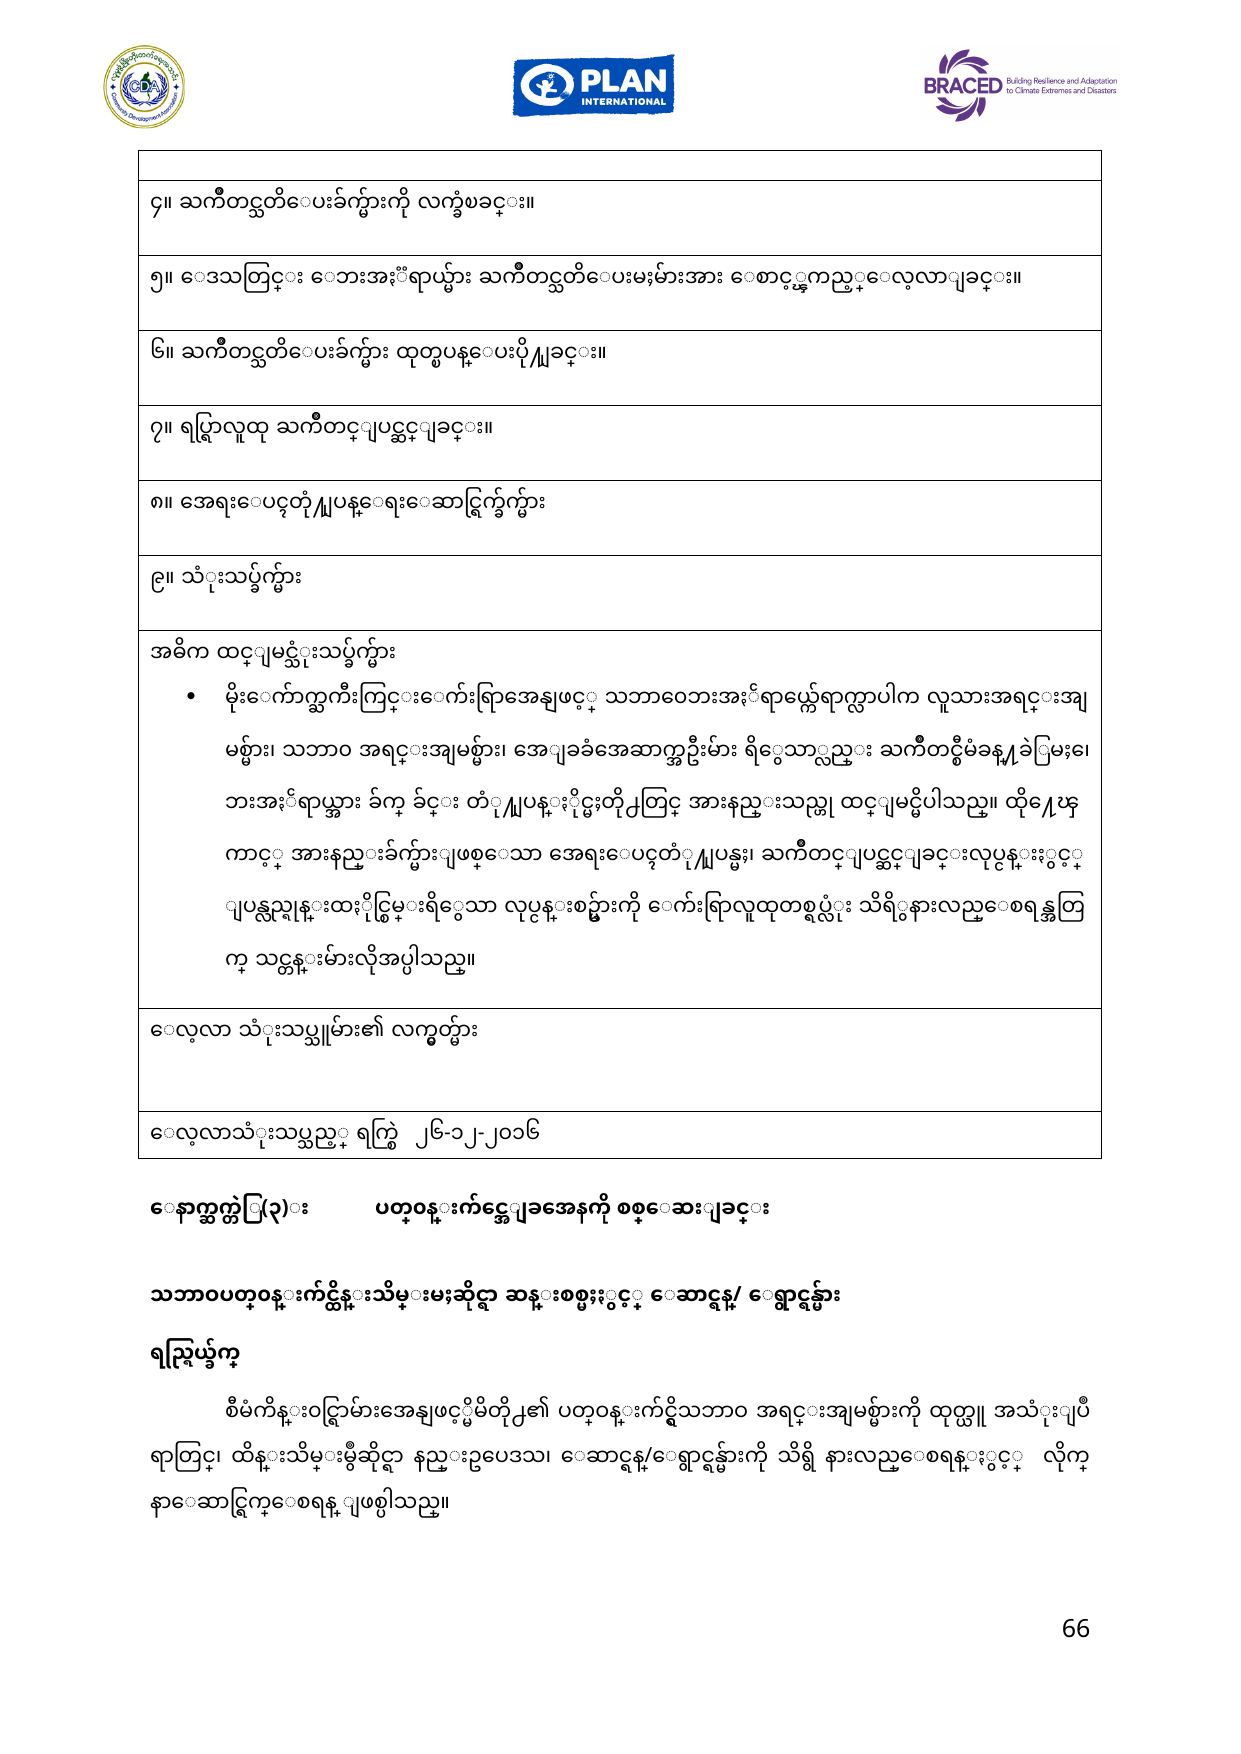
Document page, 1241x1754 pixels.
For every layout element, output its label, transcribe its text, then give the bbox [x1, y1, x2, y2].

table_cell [139, 151, 1101, 179]
table_cell ၄။ ႀကိဳတင္သတိေပးခ်က္မ်ားကို လက္ခံၿခင္း။ [139, 181, 1101, 254]
table_cell ၈။ အေရးေပၚတုံ႔ျပန္ေရးေဆာင္ရြက္ခ်က္မ်ား [139, 481, 1101, 554]
table_cell ၇။ ရပ္ရြာလူထု ႀကိဳတင္ျပင္ဆင္ျခင္း။ [139, 406, 1101, 479]
picture [509, 52, 678, 120]
table_cell အဓိက ထင္ျမင္သံုးသပ္ခ်က္မ်ား မိုးေက်ာက္ႀကီးကြင္းေက်းရြာအေနျဖင့္ သဘာ၀ေဘးအႏၲရာယ္က်ေရာက္လာပါက လူသားအရင္းအျမစ္မ်ား၊ သဘာ၀ အရင္းအျမစ္မ်ား၊ အေျခခံအေဆာက္အဦးမ်ား ရိွေသာ္လည္း ႀကိဳတင္စီမံခန္႔ခဲြမႈ၊ေဘးအႏၲရာယ္အား ခ်က္ ခ်င္း တံု႔ျပန္ႏိုင္မႈတို႕တြင္ အားနည္းသည္ဟု ထင္ျမင္မိပါသည္။ ထို႔ေၾကာင့္ အားနည္းခ်က္မ်ားျဖစ္ေသာ အေရးေပၚတံု႔ျပန္မႈ၊ ႀကိဳတင္ျပင္ဆင္ျခင္းလုပ္ငန္းႏွင့္ ျပန္လည္ရုန္းထႏိုင္စြမ္းရိွေသာ လုပ္ငန္းစဥ္မ်ားကို ေက်းရြာလူထုတစ္ရပ္လံုး သိရိွနားလည္ေစရန္အတြက္ သင္တန္းမ်ားလိုအပ္ပါသည္။ [139, 631, 1101, 1008]
table_cell ေလ့လာသံုးသပ္သည့္ ရက္စြဲ ၂၆-၁၂-၂၀၁၆ [139, 1112, 1101, 1158]
picture [103, 45, 185, 129]
table_cell ၅။ ေဒသတြင္း ေဘးအႏၱရာယ္မ်ား ႀကိဳတင္သတိေပးမႈမ်ားအား ေစာင့္ၾကည့္ေလ့လာျခင္း။ [139, 256, 1101, 329]
text ေနာက္ဆက္တဲြ(၃)း ပတ္၀န္းက်င္အေျခအေနကို စစ္ေဆးျခင္း [150, 1187, 1090, 1233]
picture [920, 45, 1122, 125]
table_cell ၆။ ႀကိဳတင္သတိေပးခ်က္မ်ား ထုတ္ၿပန္ေပးပို႔ျခင္း။ [139, 331, 1101, 404]
table_cell ၉။ သံုးသပ္ခ်က္မ်ား [139, 556, 1101, 629]
text စီမံကိန္း၀င္ရြာမ်ားအေနျဖင့္မိမိတို႕၏ ပတ္ဝန္းက်င္ရွိသဘာဝ အရင္းအျမစ္မ်ားကို ထုတ္ယူ အသံုးျပဳရာတြင္၊ ထိန္းသိမ္းမွဳဆိုင္ရာ နည္းဥပေဒသ၊ ေဆာင္ရန္/ေရွာင္ရန္မ်ားကို သိရွိ နားလည္ေစရန္ႏွင့္ လိုက္နာေဆာင္ရြက္ေစရန္ ျဖစ္ပါသည္။ [150, 1390, 1090, 1526]
text သဘာဝပတ္၀န္းက်င္ထိန္းသိမ္းမႈဆိုင္ရာ ဆန္းစစ္မႈႏွင့္ ေဆာင္ရန္/ ေရွာင္ရန္မ်ား [150, 1274, 1090, 1319]
text ရည္ရြယ္ခ်က္ [150, 1332, 1090, 1377]
table_cell ေလ့လာ သံုးသပ္သူမ်ား၏ လက္မွတ္မ်ား [139, 1009, 1101, 1111]
